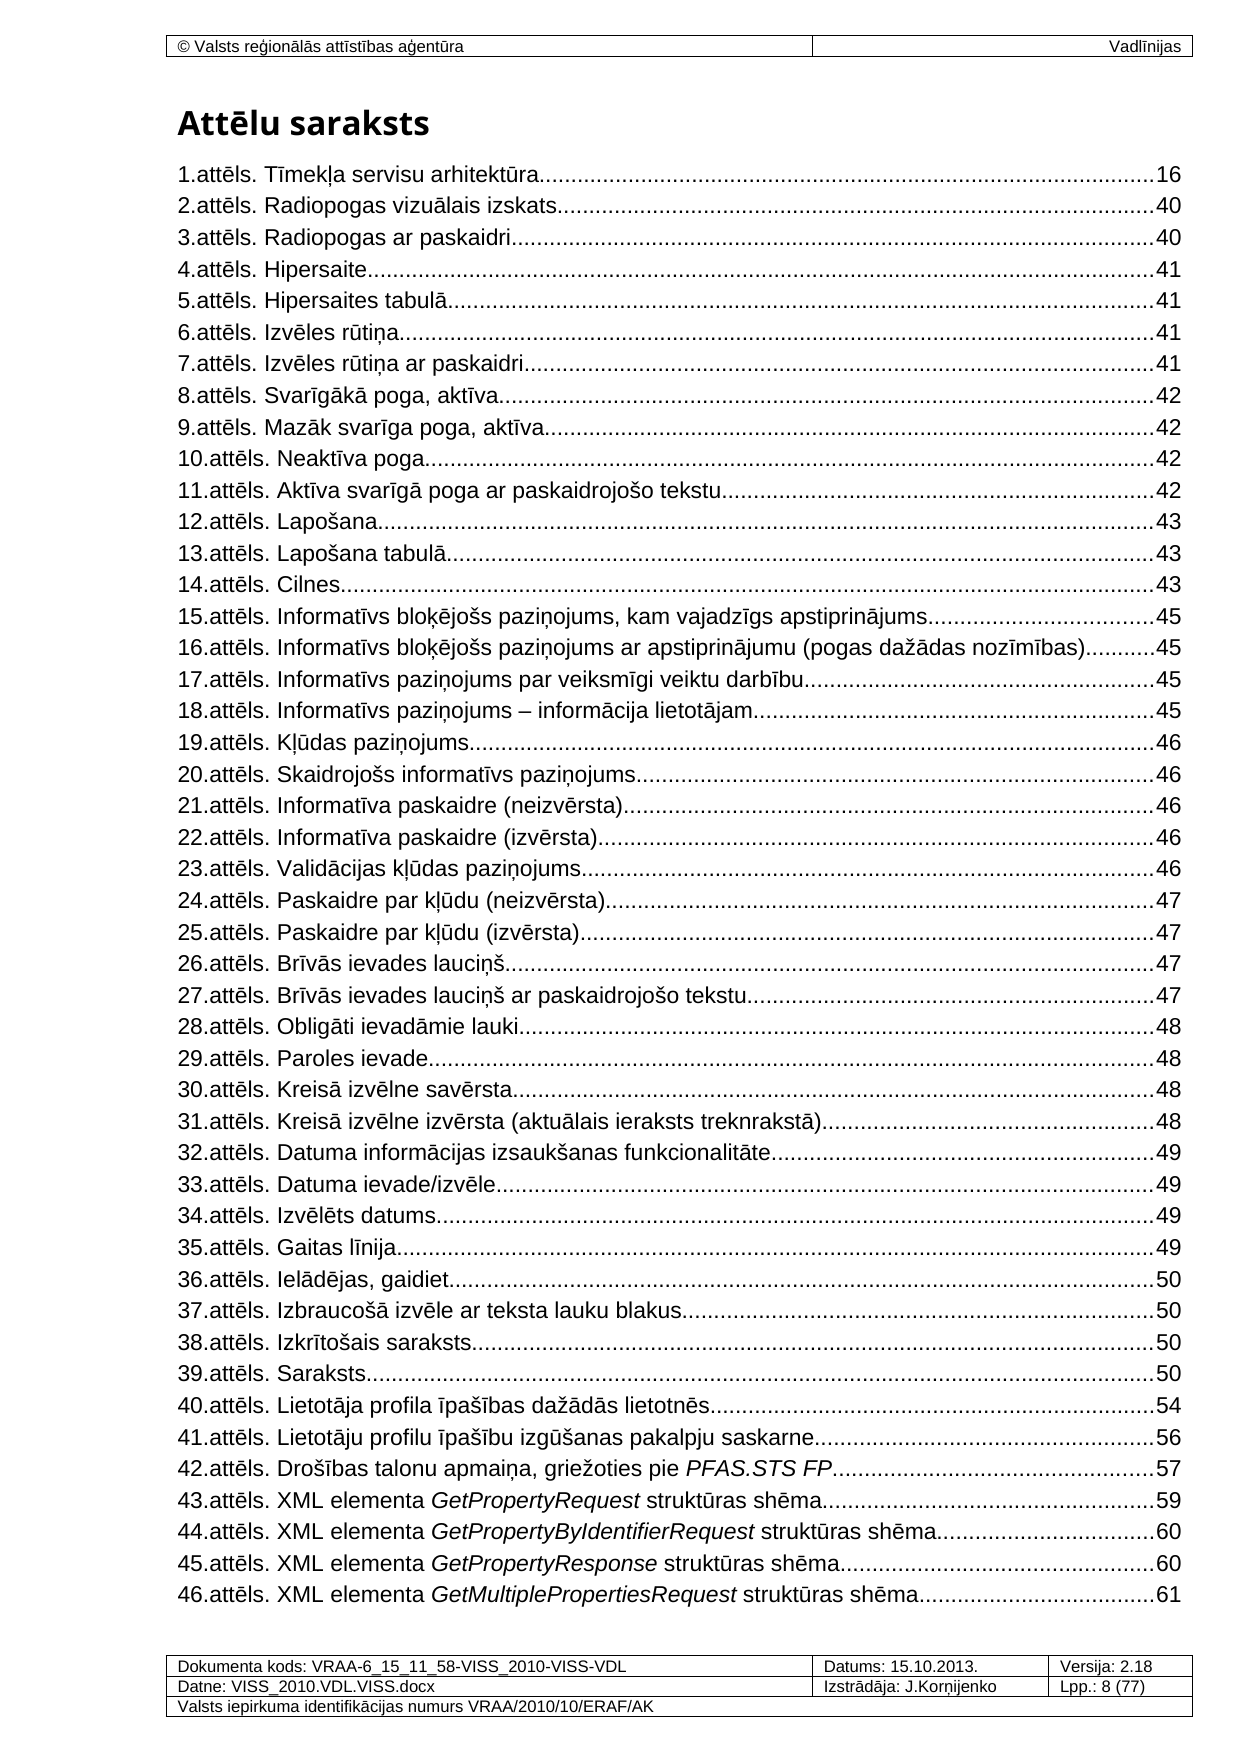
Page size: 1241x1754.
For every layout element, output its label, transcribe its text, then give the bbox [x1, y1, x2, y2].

text 42.attēls. Drošības talonu apmaiņa, griežoties pie PFAS.STS FP 57 [177, 1455, 1122, 1481]
text 35.attēls. Gaitas līnija 49 [177, 1234, 1122, 1260]
text 12.attēls. Lapošana 43 [177, 508, 1122, 534]
text 23.attēls. Validācijas kļūdas paziņojums 46 [177, 855, 1122, 882]
text 14.attēls. Cilnes 43 [177, 571, 1122, 598]
text 19.attēls. Kļūdas paziņojums 46 [177, 729, 1122, 755]
text 43.attēls. XML elementa GetPropertyRequest struktūras shēma 59 [177, 1487, 1122, 1513]
text 25.attēls. Paskaidre par kļūdu (izvērsta) 47 [177, 918, 1122, 945]
text 5.attēls. Hipersaites tabulā 41 [177, 287, 1122, 313]
subtitle Attēlu saraksts [177, 100, 1181, 146]
text 26.attēls. Brīvās ievades lauciņš 47 [177, 950, 1122, 976]
text 31.attēls. Kreisā izvēlne izvērsta (aktuālais ieraksts treknrakstā) 48 [177, 1108, 1122, 1134]
text 3.attēls. Radiopogas ar paskaidri 40 [177, 224, 1122, 250]
text 8.attēls. Svarīgākā poga, aktīva 42 [177, 382, 1122, 408]
text 11.attēls. Aktīva svarīgā poga ar paskaidrojošo tekstu 42 [177, 477, 1122, 503]
text 6.attēls. Izvēles rūtiņa 41 [177, 319, 1122, 345]
text 28.attēls. Obligāti ievadāmie lauki 48 [177, 1013, 1122, 1039]
text 45.attēls. XML elementa GetPropertyResponse struktūras shēma 60 [177, 1550, 1122, 1576]
text 27.attēls. Brīvās ievades lauciņš ar paskaidrojošo tekstu 47 [177, 982, 1122, 1008]
text 22.attēls. Informatīva paskaidre (izvērsta) 46 [177, 824, 1122, 850]
text 1.attēls. Tīmekļa servisu arhitektūra 16 [177, 161, 1122, 187]
text 39.attēls. Saraksts 50 [177, 1360, 1122, 1387]
text 33.attēls. Datuma ievade/izvēle. 49 [177, 1171, 1122, 1197]
text 2.attēls. Radiopogas vizuālais izskats 40 [177, 192, 1122, 219]
text 20.attēls. Skaidrojošs informatīvs paziņojums 46 [177, 761, 1122, 787]
text 4.attēls. Hipersaite 41 [177, 256, 1122, 282]
text 41.attēls. Lietotāju profilu īpašību izgūšanas pakalpju saskarne 56 [177, 1423, 1122, 1450]
text 13.attēls. Lapošana tabulā 43 [177, 540, 1122, 566]
text 38.attēls. Izkrītošais saraksts 50 [177, 1329, 1122, 1355]
text 46.attēls. XML elementa GetMultiplePropertiesRequest struktūras shēma 61 [177, 1581, 1122, 1608]
text 10.attēls. Neaktīva poga 42 [177, 445, 1122, 471]
text 40.attēls. Lietotāja profila īpašības dažādās lietotnēs 54 [177, 1392, 1122, 1418]
text 34.attēls. Izvēlēts datums. 49 [177, 1202, 1122, 1229]
text 29.attēls. Paroles ievade 48 [177, 1045, 1122, 1071]
text 36.attēls. Ielādējas, gaidiet 50 [177, 1266, 1122, 1292]
text 17.attēls. Informatīvs paziņojums par veiksmīgi veiktu darbību 45 [177, 666, 1122, 692]
text 15.attēls. Informatīvs bloķējošs paziņojums, kam vajadzīgs apstiprinājums 45 [177, 603, 1122, 629]
text 44.attēls. XML elementa GetPropertyByIdentifierRequest struktūras shēma 60 [177, 1518, 1122, 1544]
text 21.attēls. Informatīva paskaidre (neizvērsta) 46 [177, 792, 1122, 818]
text 24.attēls. Paskaidre par kļūdu (neizvērsta) 47 [177, 887, 1122, 913]
text 37.attēls. Izbraucošā izvēle ar teksta lauku blakus 50 [177, 1297, 1122, 1323]
text 9.attēls. Mazāk svarīga poga, aktīva 42 [177, 413, 1122, 440]
text 18.attēls. Informatīvs paziņojums – informācija lietotājam 45 [177, 697, 1122, 724]
text 30.attēls. Kreisā izvēlne savērsta 48 [177, 1076, 1122, 1103]
text 32.attēls. Datuma informācijas izsaukšanas funkcionalitāte. 49 [177, 1139, 1122, 1166]
text 16.attēls. Informatīvs bloķējošs paziņojums ar apstiprinājumu (pogas dažādas nozīmības) 45 [177, 634, 1122, 661]
text 7.attēls. Izvēles rūtiņa ar paskaidri 41 [177, 350, 1122, 377]
